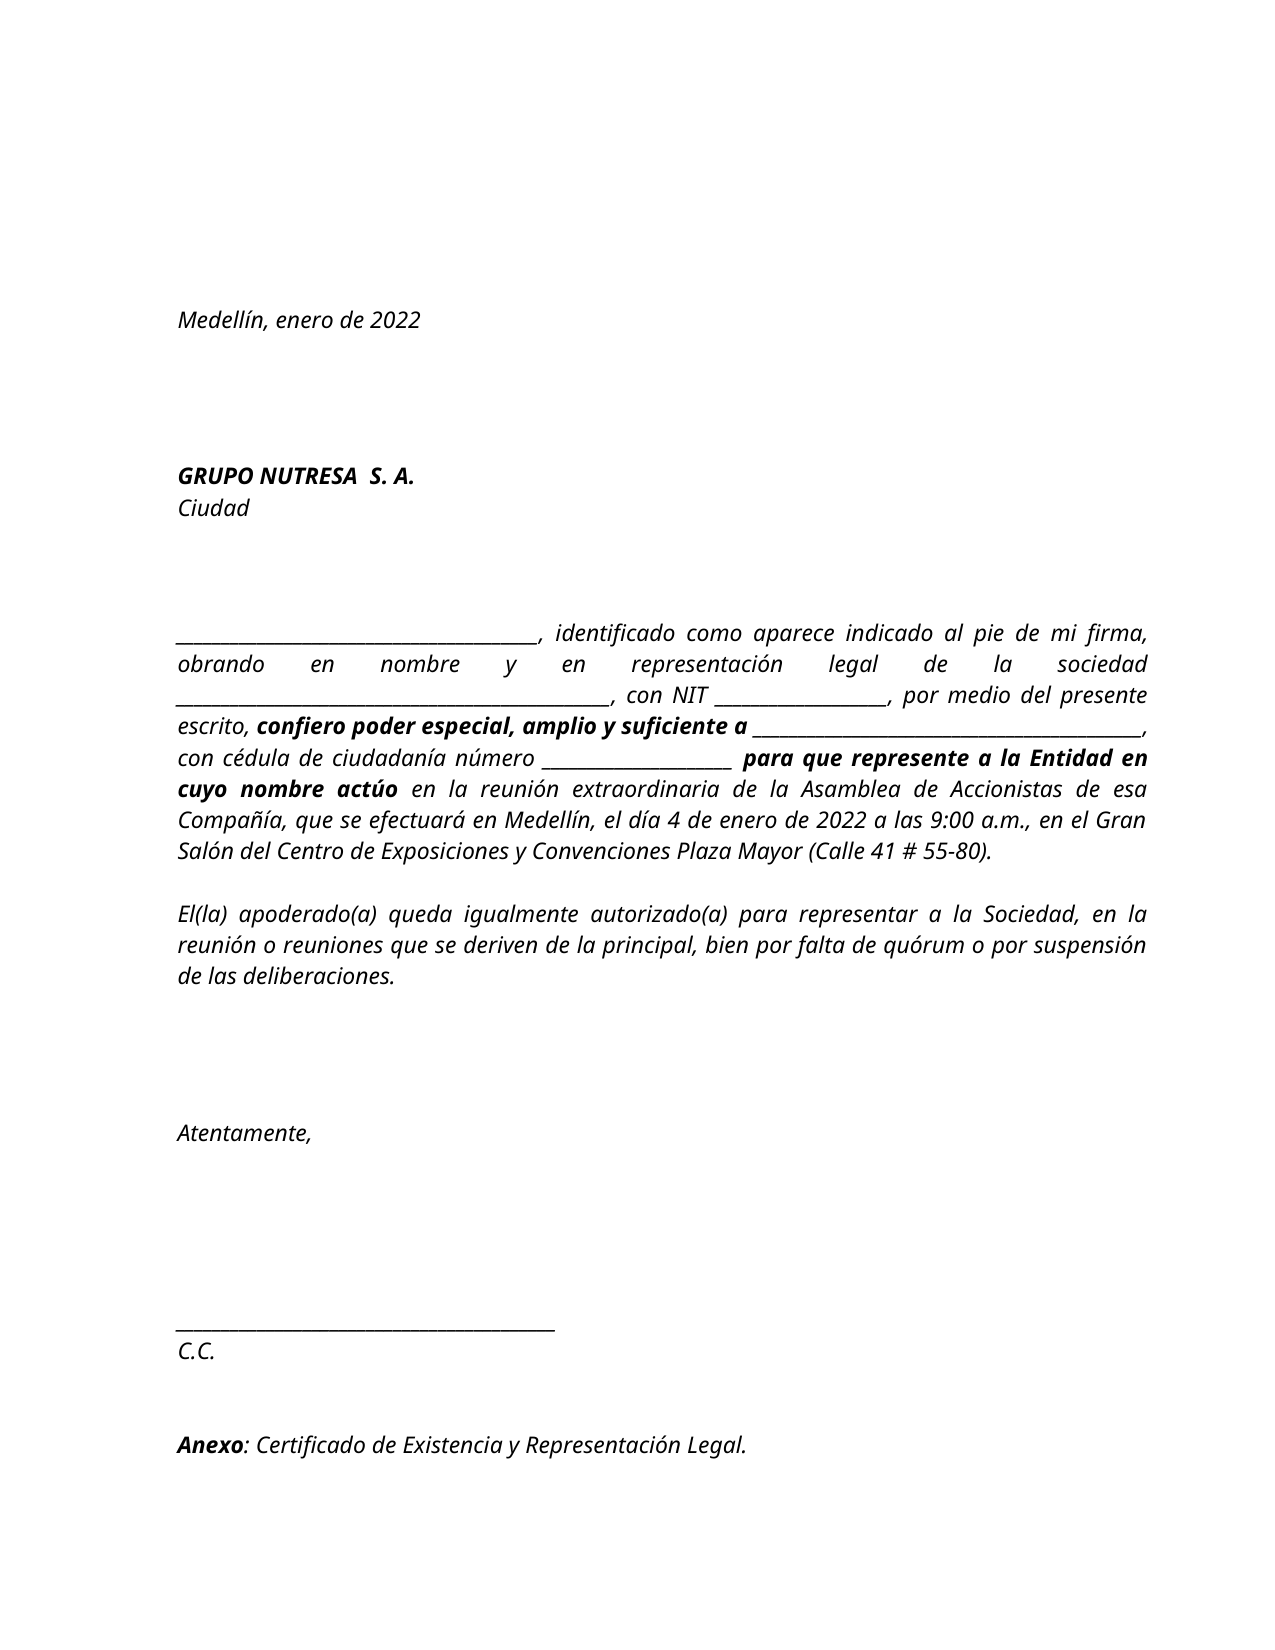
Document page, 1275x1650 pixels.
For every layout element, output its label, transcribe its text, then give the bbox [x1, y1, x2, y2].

text El(la) apoderado(a) queda igualmente autorizado(a) para representar a la Sociedad, en la reunión o reuniones que se deriven de la principal, bien por falta de quórum o por suspensión de las deliberaciones. [177, 898, 1152, 991]
text C.C. [177, 1335, 1152, 1366]
text Ciudad [177, 491, 1152, 523]
text Anexo: Certificado de Existencia y Representación Legal. [177, 1429, 1152, 1460]
text __________________________________________ [177, 1304, 1152, 1335]
text Atentamente, [177, 1116, 1152, 1148]
text ________________________________________, identificado como aparece indicado al pie de mi firma, obrando en nombre y en representación legal de la sociedad ________________________________________________, con NIT ___________________, por medio del presente escrito, confiero poder especial, amplio y suficiente a ___________________________________________, con cédula de ciudadanía número _____________________ para que represente a la Entidad en cuyo nombre actúo en la reunión extraordinaria de la Asamblea de Accionistas de esa Compañía, que se efectuará en Medellín, el día 4 de enero de 2022 a las 9:00 a.m., en el Gran Salón del Centro de Exposiciones y Convenciones Plaza Mayor (Calle 41 # 55-80). [177, 616, 1152, 866]
text GRUPO NUTRESA S. A. [177, 460, 1152, 491]
text Medellín, enero de 2022 [177, 304, 1152, 335]
